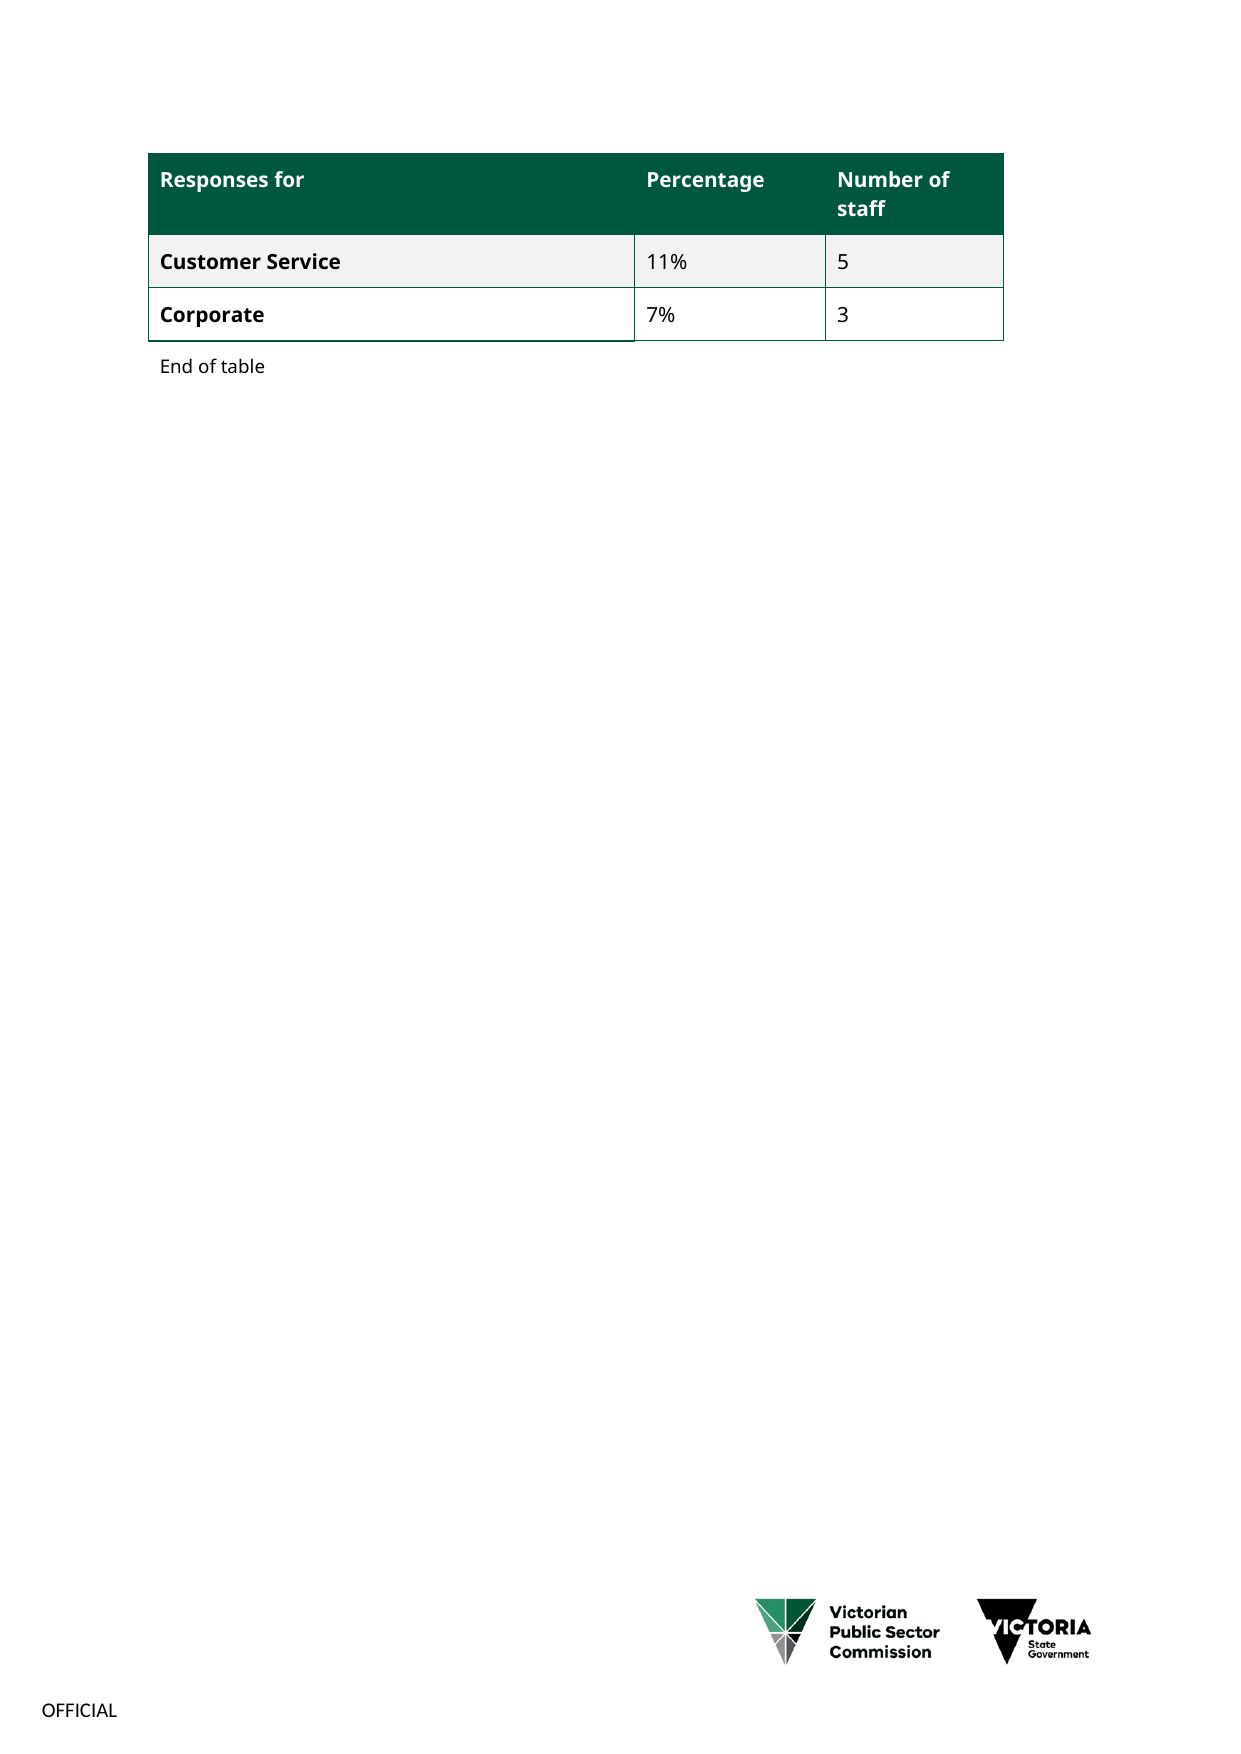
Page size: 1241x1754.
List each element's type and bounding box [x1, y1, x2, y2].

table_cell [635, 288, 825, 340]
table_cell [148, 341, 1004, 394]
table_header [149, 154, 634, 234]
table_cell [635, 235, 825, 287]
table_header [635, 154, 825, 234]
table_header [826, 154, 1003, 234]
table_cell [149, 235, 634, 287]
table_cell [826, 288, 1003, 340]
picture [754, 1598, 1093, 1666]
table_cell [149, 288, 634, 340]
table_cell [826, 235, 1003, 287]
